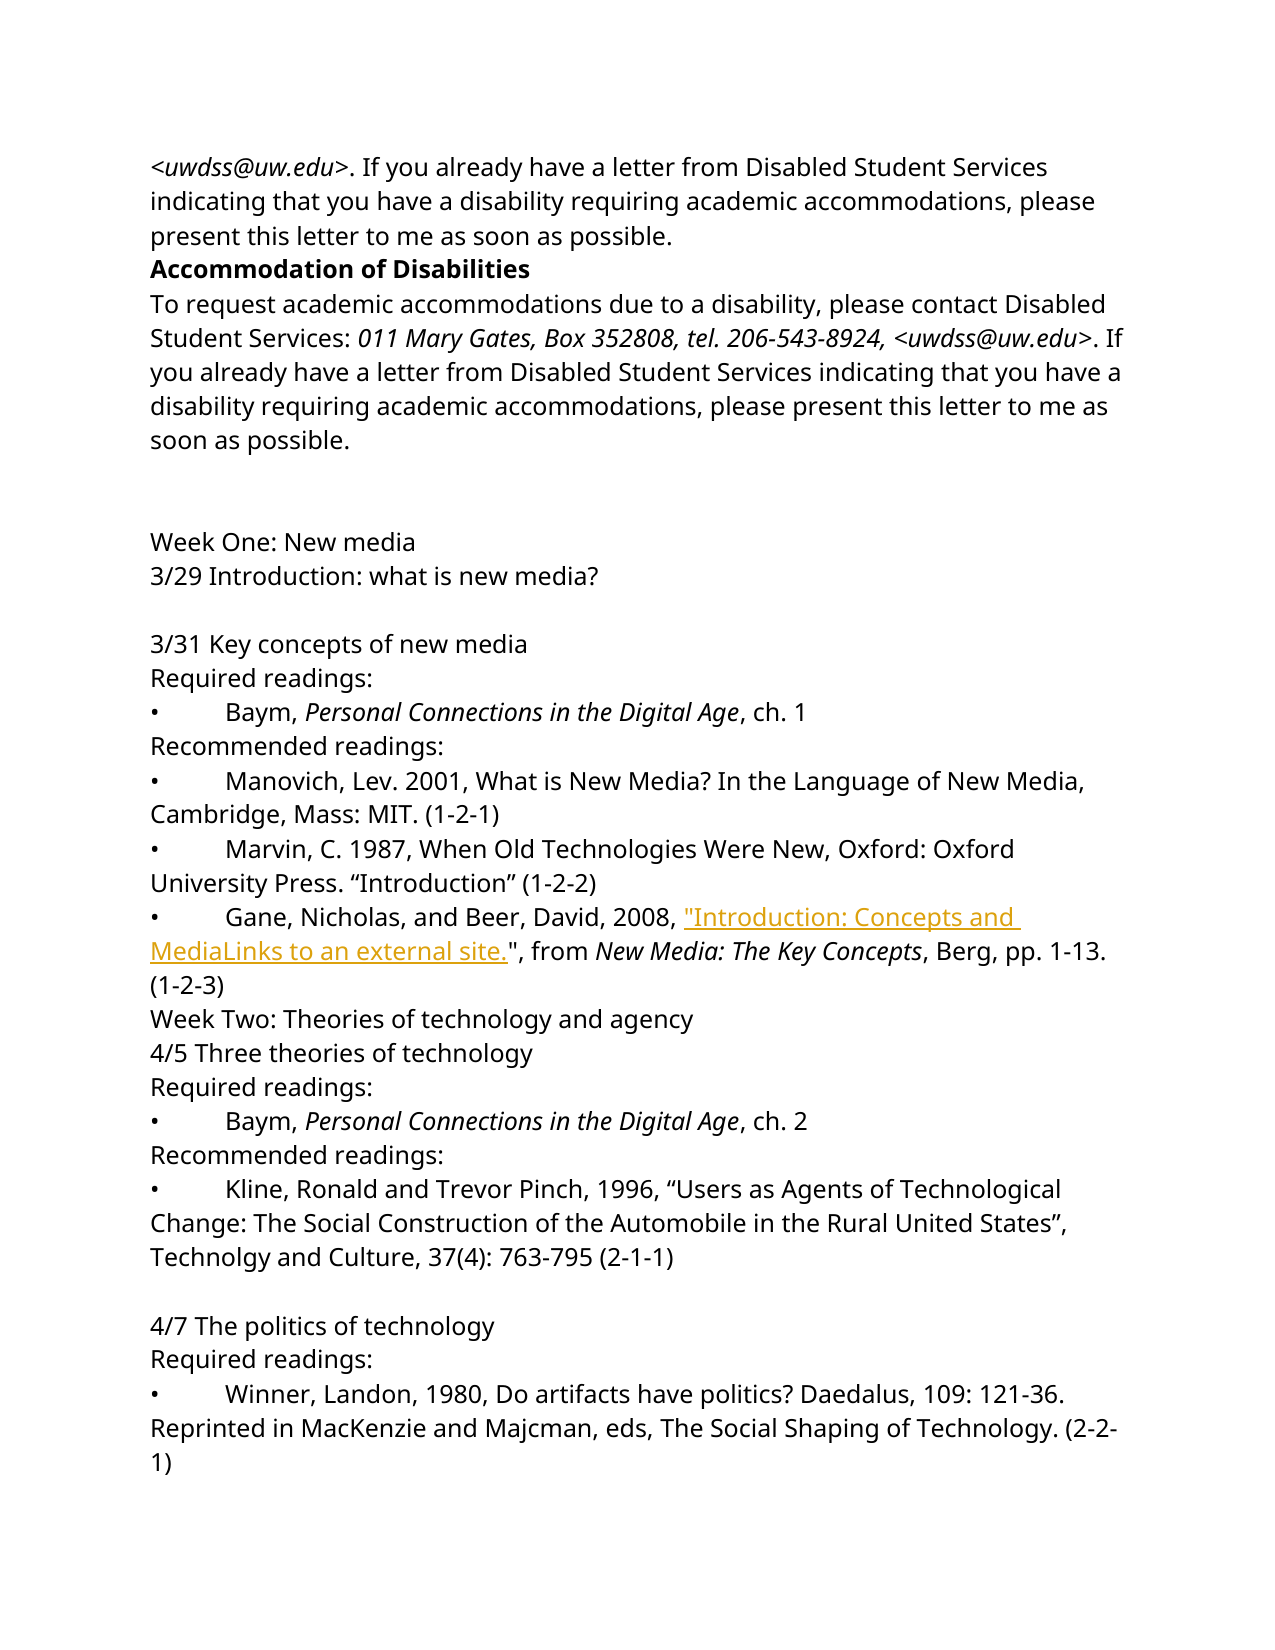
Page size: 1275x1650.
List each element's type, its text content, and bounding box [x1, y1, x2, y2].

list Marvin, C. 1987, When Old Technologies Were New, Oxford: Oxford University Press. “Introduction” (1-2-2) [150, 831, 1125, 899]
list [150, 150, 1125, 252]
text Week One: New media [150, 525, 1125, 559]
text Required readings: [150, 1070, 1125, 1104]
text Accommodation of Disabilities [150, 252, 1125, 286]
list Winner, Landon, 1980, Do artifacts have politics? Daedalus, 109: 121-36. Reprinted in MacKenzie and Majcman, eds, The Social Shaping of Technology. (2-2-1) [150, 1376, 1125, 1478]
list Gane, Nicholas, and Beer, David, 2008, "Introduction: Concepts and MediaLinks to an external site. ", from New Media: The Key Concepts, Berg, pp. 1-13. (1-2-3) [150, 899, 1125, 1002]
text Week Two: Theories of technology and agency [150, 1002, 1125, 1036]
text 4/5 Three theories of technology [150, 1036, 1125, 1070]
text To request academic accommodations due to a disability, please contact Disabled Student Services: 011 Mary Gates, Box 352808, tel. 206-543-8924, <uwdss@uw.edu>. If you already have a letter from Disabled Student Services indicating that you have a disability requiring academic accommodations, please present this letter to me as soon as possible. [150, 286, 1125, 457]
text Recommended readings: [150, 1138, 1125, 1172]
text 3/29 Introduction: what is new media? [150, 559, 1125, 593]
list Manovich, Lev. 2001, What is New Media? In the Language of New Media, Cambridge, Mass: MIT. (1-2-1) [150, 763, 1125, 831]
list Baym, Personal Connections in the Digital Age, ch. 1 [150, 695, 1125, 729]
text Recommended readings: [150, 729, 1125, 763]
text Required readings: [150, 661, 1125, 695]
text 3/31 Key concepts of new media [150, 627, 1125, 661]
list Baym, Personal Connections in the Digital Age, ch. 2 [150, 1104, 1125, 1138]
list Kline, Ronald and Trevor Pinch, 1996, “Users as Agents of Technological Change: The Social Construction of the Automobile in the Rural United States”, Technolgy and Culture, 37(4): 763-795 (2-1-1) [150, 1172, 1125, 1274]
text 4/7 The politics of technology [150, 1308, 1125, 1342]
text Required readings: [150, 1342, 1125, 1376]
